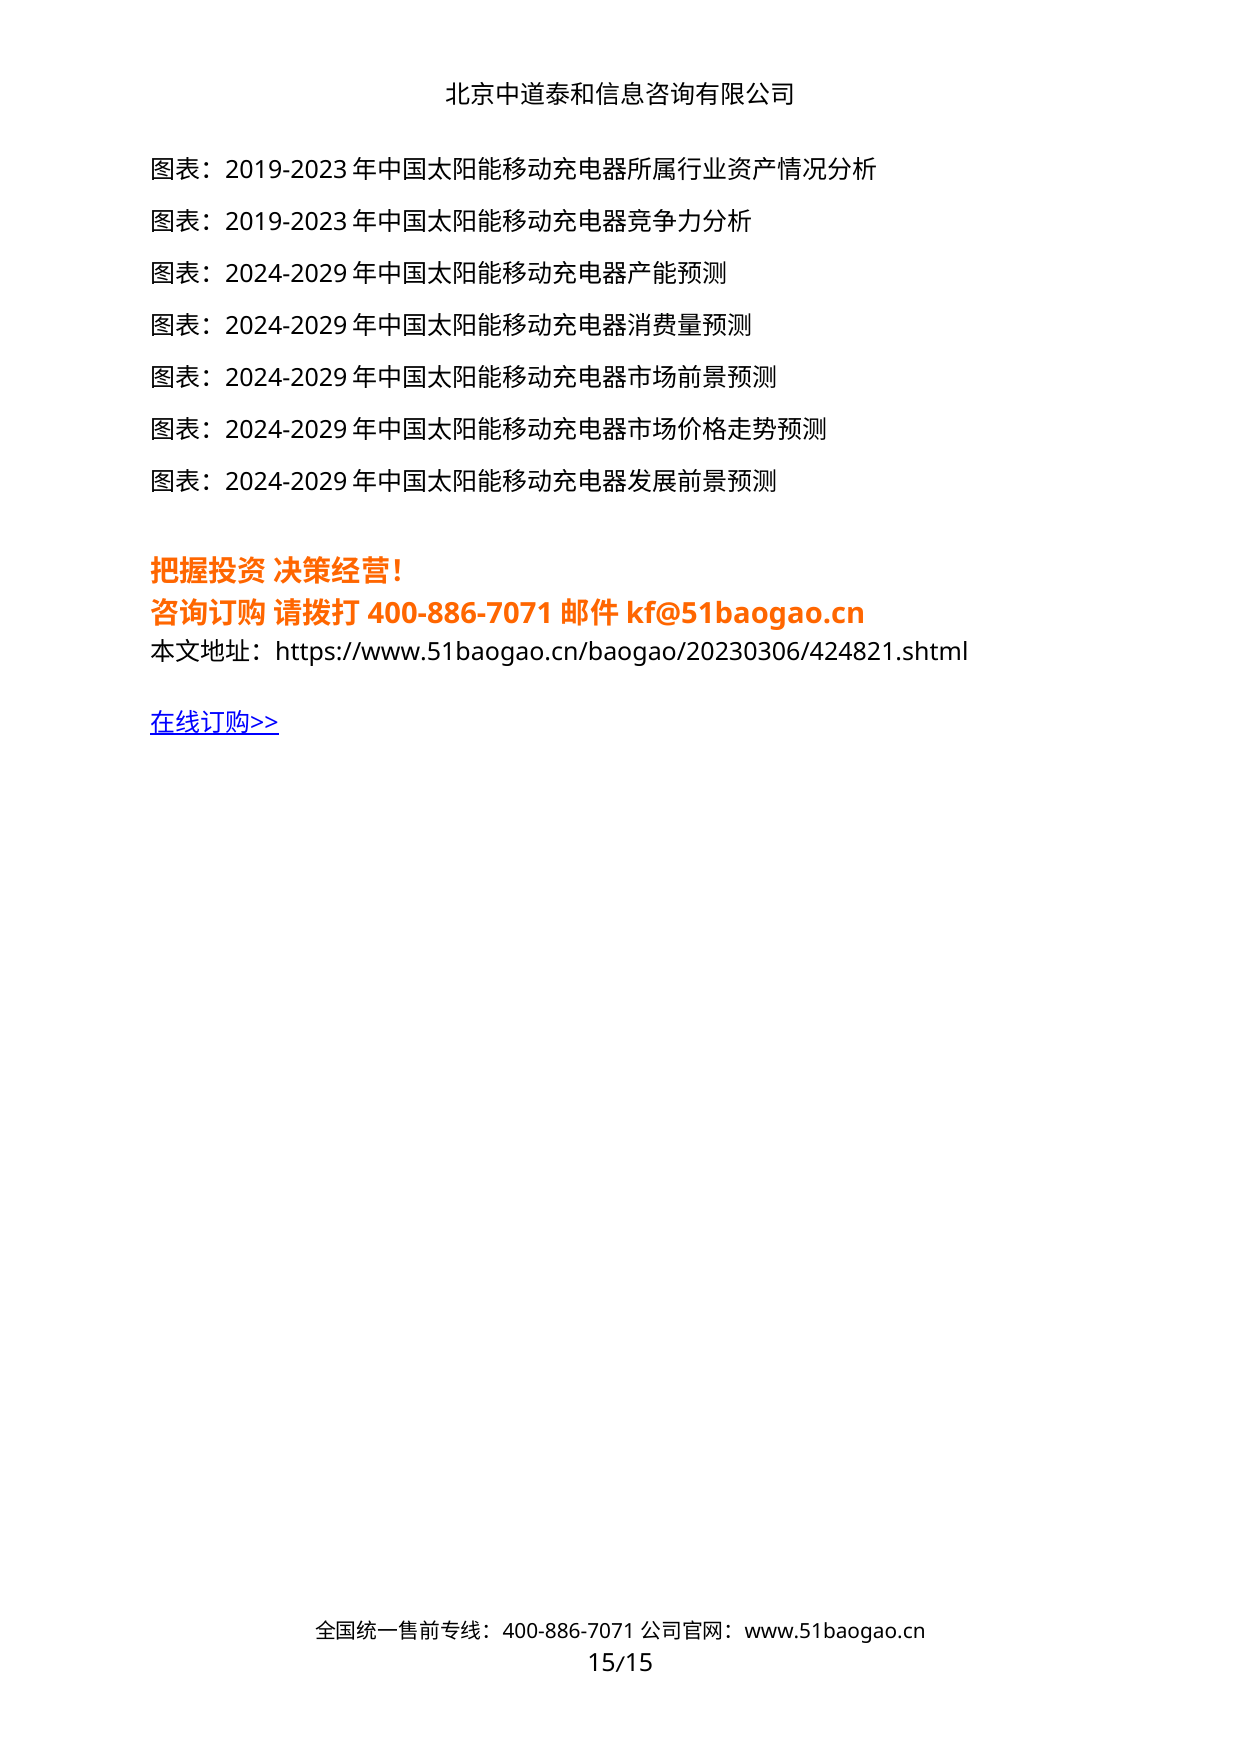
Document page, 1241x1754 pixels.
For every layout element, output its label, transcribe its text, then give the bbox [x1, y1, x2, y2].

text 在线订购>> [150, 668, 1090, 738]
text 图表：2024-2029年中国太阳能移动充电器市场前景预测 [150, 357, 1090, 394]
text 图表：2019-2023年中国太阳能移动充电器竞争力分析 [150, 202, 1090, 238]
text 把握投资 决策经营！咨询订购 请拨打 400-886-7071 邮件 kf@51baogao.cn本文地址：https://www.51baogao.cn/baogao/20230306/424821.shtml [150, 513, 1090, 668]
text 图表：2024-2029年中国太阳能移动充电器市场价格走势预测 [150, 409, 1090, 446]
text 图表：2024-2029年中国太阳能移动充电器消费量预测 [150, 306, 1090, 342]
text 图表：2024-2029年中国太阳能移动充电器产能预测 [150, 254, 1090, 290]
text 图表：2019-2023年中国太阳能移动充电器所属行业资产情况分析 [150, 150, 1090, 186]
text 图表：2024-2029年中国太阳能移动充电器发展前景预测 [150, 461, 1090, 497]
